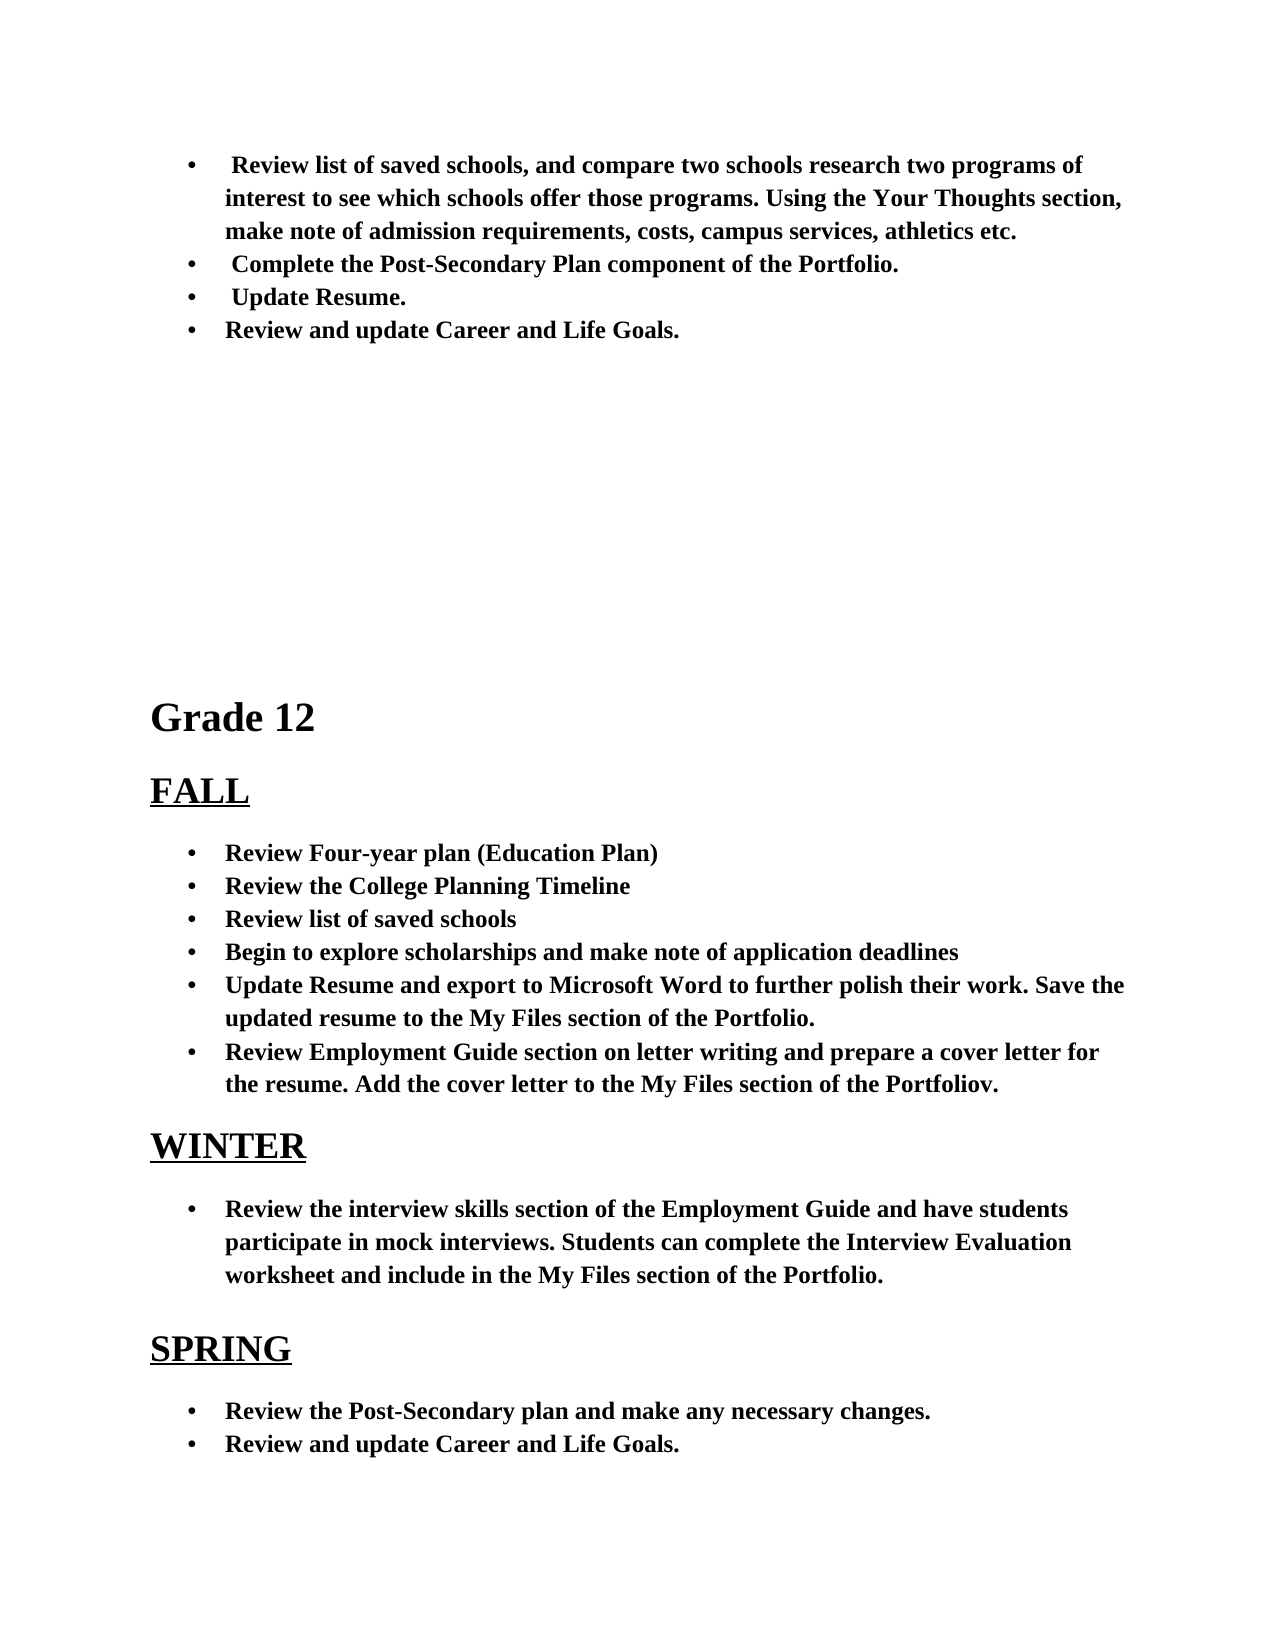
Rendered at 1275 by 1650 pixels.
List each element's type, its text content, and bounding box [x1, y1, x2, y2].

text FALL [150, 768, 1125, 811]
list Review the interview skills section of the Employment Guide and have students participate in mock interviews. Students can complete the Interview Evaluation worksheet and include in the My Files section of the Portfolio. [187, 1194, 1125, 1289]
list Review the College Planning Timeline [187, 871, 1125, 900]
list Review and update Career and Life Goals. [187, 315, 1125, 344]
text WINTER [150, 1123, 1125, 1167]
list Review Employment Guide section on letter writing and prepare a cover letter for the resume. Add the cover letter to the My Files section of the Portfoliov. [187, 1037, 1125, 1098]
list Review list of saved schools, and compare two schools research two programs of interest to see which schools offer those programs. Using the Your Thoughts section, make note of admission requirements, costs, campus services, athletics etc. [187, 150, 1125, 245]
list Review the Post-Secondary plan and make any necessary changes. [187, 1396, 1125, 1425]
list Update Resume. [187, 282, 1125, 311]
list Review list of saved schools [187, 904, 1125, 933]
list Update Resume and export to Microsoft Word to further polish their work. Save the updated resume to the My Files section of the Portfolio. [187, 971, 1125, 1032]
text Grade 12 [150, 692, 1125, 740]
list Begin to explore scholarships and make note of application deadlines [187, 937, 1125, 966]
list Complete the Post-Secondary Plan component of the Portfolio. [187, 249, 1125, 278]
text SPRING [150, 1326, 1125, 1369]
list Review and update Career and Life Goals. [187, 1429, 1125, 1458]
list Review Four-year plan (Education Plan) [187, 838, 1125, 867]
